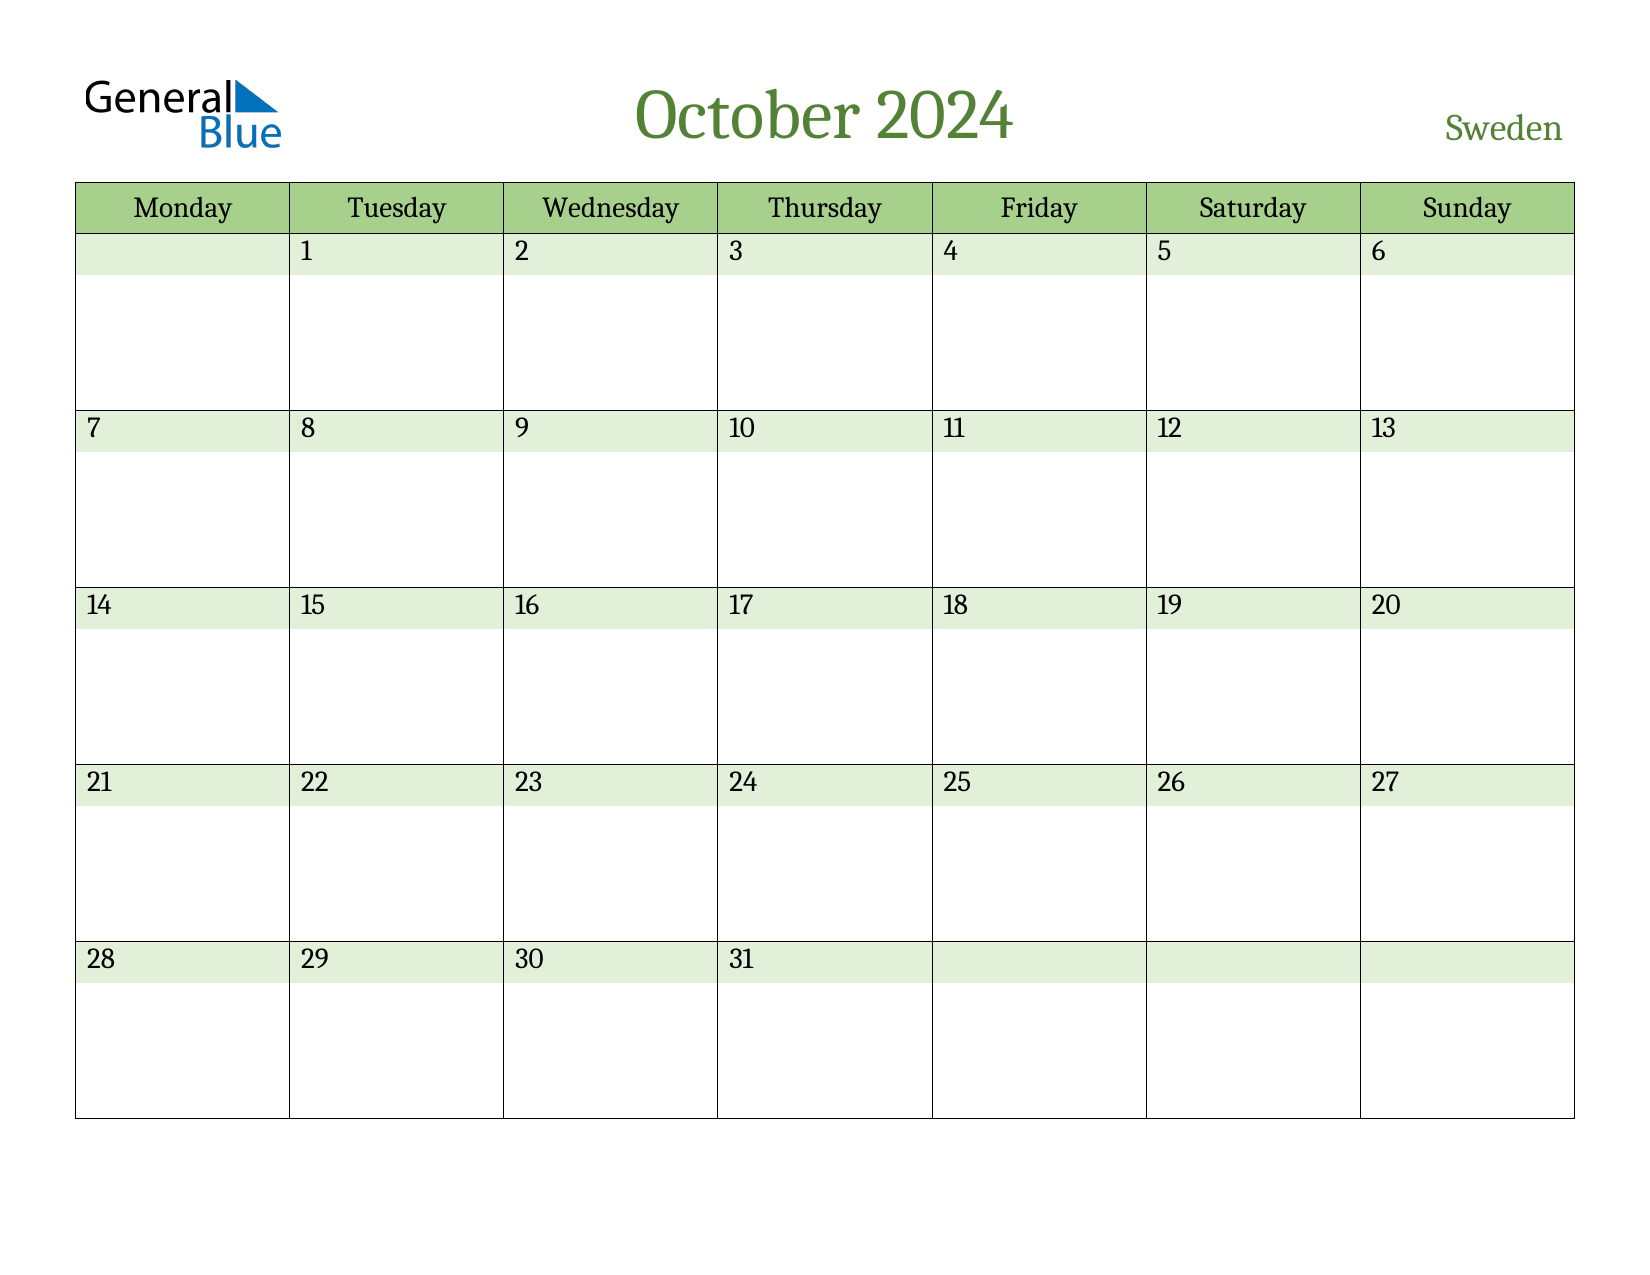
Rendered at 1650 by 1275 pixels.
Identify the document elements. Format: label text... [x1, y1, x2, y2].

table_cell Sunday [1361, 183, 1574, 233]
table_cell 21 [76, 765, 289, 806]
table_cell 30 [504, 942, 717, 983]
table_cell 7 [76, 411, 289, 452]
table_cell [504, 629, 717, 764]
table_cell 8 [290, 411, 503, 452]
table_cell 15 [290, 588, 503, 629]
table_cell 23 [504, 765, 717, 806]
table_cell [1361, 806, 1574, 941]
table_cell 19 [1147, 588, 1360, 629]
table_cell Friday [933, 183, 1146, 233]
table_cell 24 [718, 765, 932, 806]
table_cell [933, 629, 1146, 764]
table_cell [1147, 806, 1360, 941]
table_cell 12 [1147, 411, 1360, 452]
table_cell [1361, 452, 1574, 587]
table_cell [718, 806, 932, 941]
table_cell Saturday [1147, 183, 1360, 233]
table_cell [76, 806, 289, 941]
table_cell [76, 629, 289, 764]
table_cell 16 [504, 588, 717, 629]
table_cell 20 [1361, 588, 1574, 629]
table_cell Tuesday [290, 183, 503, 233]
table_header [76, 75, 503, 182]
table_cell Wednesday [504, 183, 717, 233]
table_cell 26 [1147, 765, 1360, 806]
table_cell [290, 275, 503, 410]
table_cell 18 [933, 588, 1146, 629]
table_cell Monday [76, 183, 289, 233]
table_cell [76, 275, 289, 410]
table_cell [1147, 629, 1360, 764]
table_cell 3 [718, 234, 932, 275]
table_cell [933, 275, 1146, 410]
table_cell [290, 983, 503, 1118]
table_cell [1361, 275, 1574, 410]
table_cell 11 [933, 411, 1146, 452]
table_header Sweden [1146, 75, 1574, 182]
table_cell [933, 983, 1146, 1118]
table_cell 22 [290, 765, 503, 806]
table_cell [933, 452, 1146, 587]
table_cell [504, 983, 717, 1118]
table_cell [718, 275, 932, 410]
table_cell 17 [718, 588, 932, 629]
table_cell 5 [1147, 234, 1360, 275]
table_cell 2 [504, 234, 717, 275]
table_cell [290, 629, 503, 764]
table_cell 27 [1361, 765, 1574, 806]
table_cell [1361, 629, 1574, 764]
table_header October 2024 [504, 75, 1146, 182]
table_cell [933, 942, 1146, 983]
table_cell 31 [718, 942, 932, 983]
table_cell [504, 275, 717, 410]
table_cell 28 [76, 942, 289, 983]
table_cell [504, 452, 717, 587]
table_cell 1 [290, 234, 503, 275]
table_cell 25 [933, 765, 1146, 806]
table_cell 6 [1361, 234, 1574, 275]
table_cell [1147, 983, 1360, 1118]
table_cell [1361, 942, 1574, 983]
table_cell [933, 806, 1146, 941]
table_cell [76, 234, 289, 275]
table_cell 10 [718, 411, 932, 452]
table_cell 9 [504, 411, 717, 452]
table_cell [718, 629, 932, 764]
table_cell Thursday [718, 183, 932, 233]
table_cell [1147, 942, 1360, 983]
table_cell 29 [290, 942, 503, 983]
picture [86, 80, 281, 148]
table_cell [1147, 275, 1360, 410]
table_cell [1147, 452, 1360, 587]
table_cell [76, 452, 289, 587]
table_cell [76, 983, 289, 1118]
table_cell 4 [933, 234, 1146, 275]
table_cell [290, 806, 503, 941]
table_cell 13 [1361, 411, 1574, 452]
table_cell [504, 806, 717, 941]
table_cell 14 [76, 588, 289, 629]
table_cell [718, 983, 932, 1118]
table_cell [290, 452, 503, 587]
table_cell [1361, 983, 1574, 1118]
table_cell [718, 452, 932, 587]
